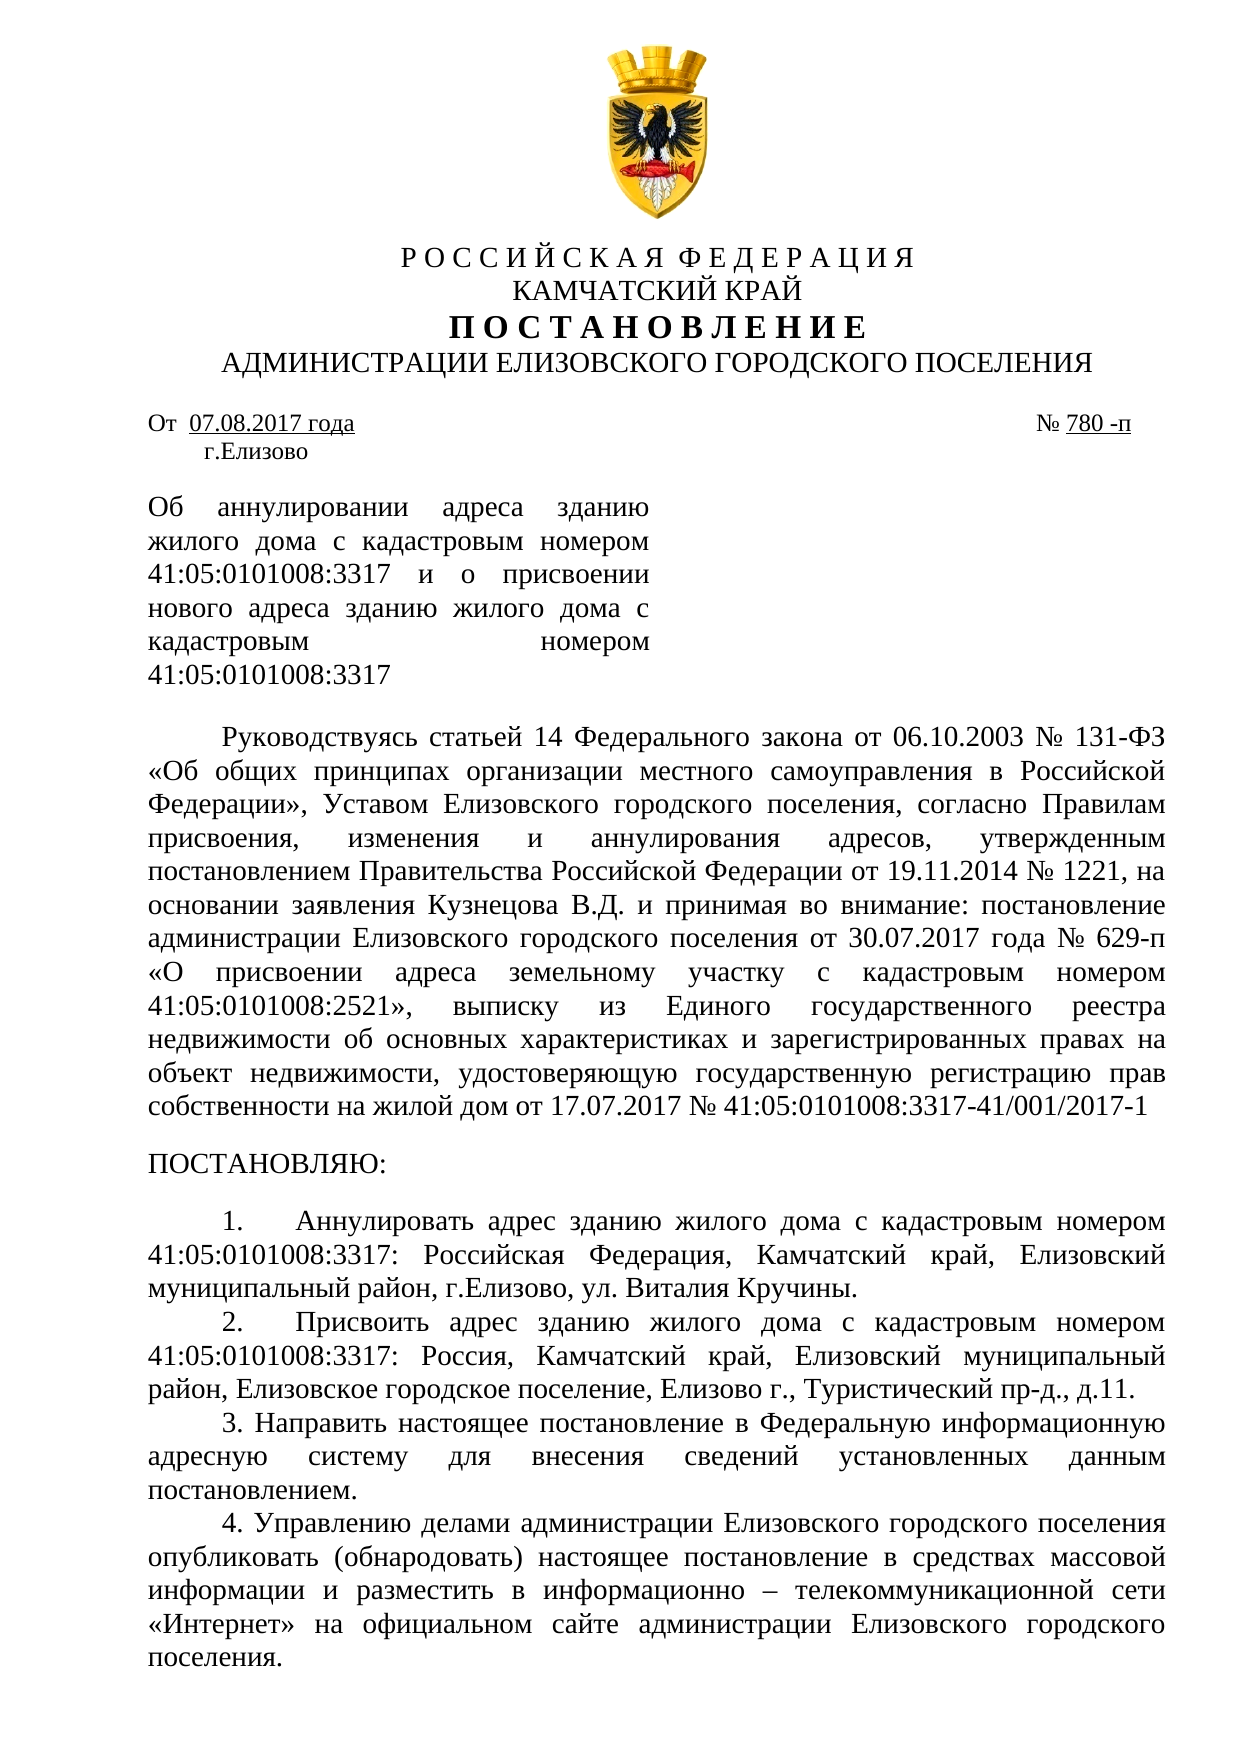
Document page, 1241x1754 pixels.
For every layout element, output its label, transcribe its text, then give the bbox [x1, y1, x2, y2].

text г.Елизово [148, 436, 1167, 465]
list Присвоить адрес зданию жилого дома с кадастровым номером 41:05:0101008:3317: Россия, Камчатский край, Елизовский муниципальный район, Елизовское городское поселение, Елизово г., Туристический пр-д., д.11. [148, 1304, 1167, 1405]
list Аннулировать адрес зданию жилого дома с кадастровым номером 41:05:0101008:3317: Российская Федерация, Камчатский край, Елизовский муниципальный район, г.Елизово, ул. Виталия Кручины. [148, 1203, 1167, 1304]
text П О С Т А Н О В Л Е Н И Е [148, 307, 1167, 345]
text От 07.08.2017 года № 780 -п [148, 408, 1167, 436]
text Руководствуясь статьей 14 Федерального закона от 06.10.2003 № 131-ФЗ «Об общих принципах организации местного самоуправления в Российской Федерации», Уставом Елизовского городского поселения, согласно Правилам присвоения, изменения и аннулирования адресов, утвержденным постановлением Правительства Российской Федерации от 19.11.2014 № 1221, на основании заявления Кузнецова В.Д. и принимая во внимание: постановление администрации Елизовского городского поселения от 30.07.2017 года № 629-п «О присвоении адреса земельному участку с кадастровым номером 41:05:0101008:2521», выписку из Единого государственного реестра недвижимости об основных характеристиках и зарегистрированных правах на объект недвижимости, удостоверяющую государственную регистрацию прав собственности на жилой дом от 17.07.2017 № 41:05:0101008:3317-41/001/2017-1 [148, 719, 1167, 1122]
text ПОСТАНОВЛЯЮ: [148, 1146, 1167, 1179]
text 3. Направить настоящее постановление в Федеральную информационную адресную систему для внесения сведений установленных данным постановлением. [148, 1405, 1167, 1505]
text Р О С С И Й С К А Я Ф Е Д Е Р А Ц И Я [148, 240, 1167, 273]
picture [590, 44, 724, 221]
text КАМЧАТСКИЙ КРАЙ [148, 273, 1167, 307]
text Об аннулировании адреса зданию жилого дома с кадастровым номером 41:05:0101008:3317 и о присвоении нового адреса зданию жилого дома с кадастровым номером 41:05:0101008:3317 [148, 489, 650, 691]
text АДМИНИСТРАЦИИ ЕЛИЗОВСКОГО ГОРОДСКОГО ПОСЕЛЕНИЯ [148, 345, 1167, 379]
text 4. Управлению делами администрации Елизовского городского поселения опубликовать (обнародовать) настоящее постановление в средствах массовой информации и разместить в информационно – телекоммуникационной сети «Интернет» на официальном сайте администрации Елизовского городского поселения. [148, 1505, 1167, 1673]
